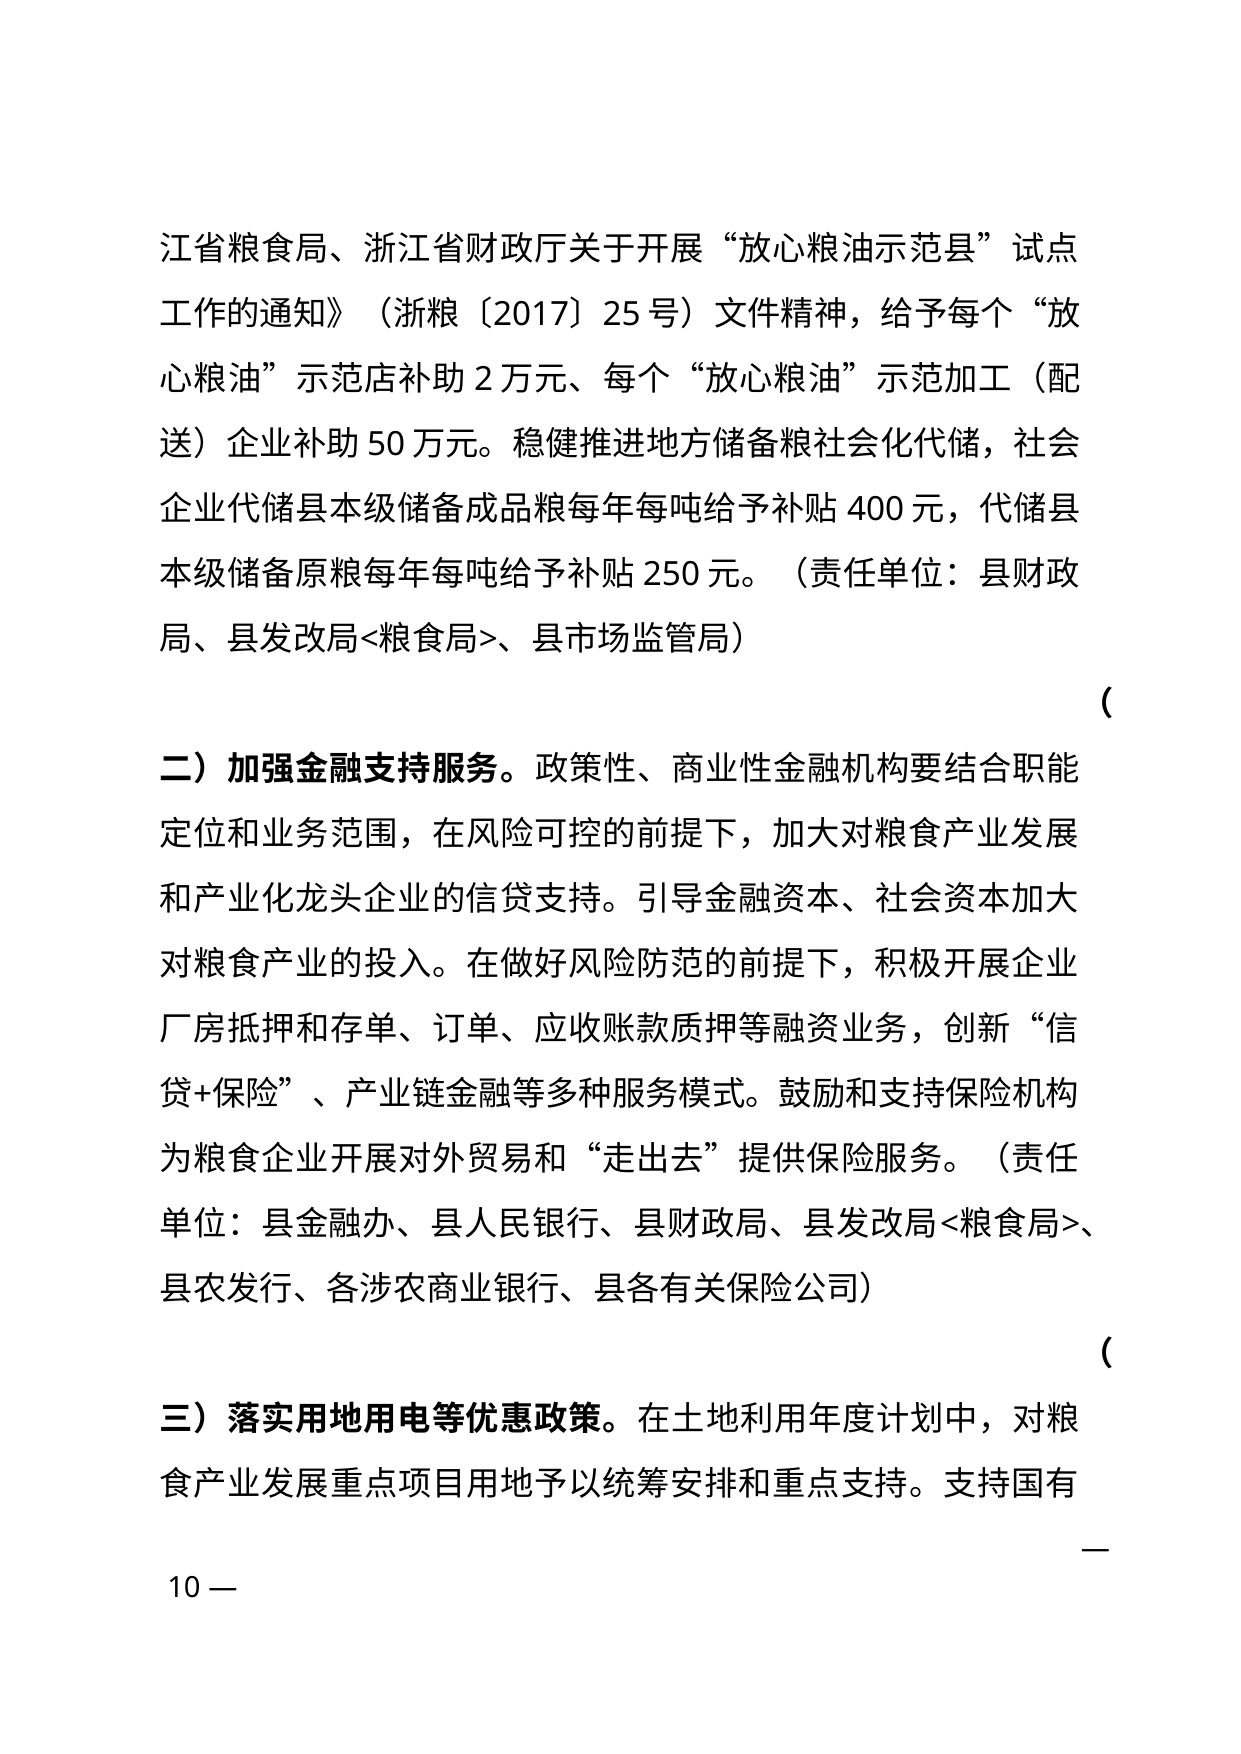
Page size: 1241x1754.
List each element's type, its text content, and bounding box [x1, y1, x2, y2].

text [159, 1319, 1081, 1514]
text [159, 214, 1081, 669]
text （二）加强金融支持服务。政策性、商业性金融机构要结合职能定位和业务范围，在风险可控的前提下，加大对粮食产业发展和产业化龙头企业的信贷支持。引导金融资本、社会资本加大对粮食产业的投入。在做好风险防范的前提下，积极开展企业厂房抵押和存单、订单、应收账款质押等融资业务，创新“信贷+保险”、产业链金融等多种服务模式。鼓励和支持保险机构为粮食企业开展对外贸易和“走出去”提供保险服务。（责任单位：县金融办、县人民银行、县财政局、县发改局<粮食局>、县农发行、各涉农商业银行、县各有关保险公司） [159, 669, 1081, 1319]
